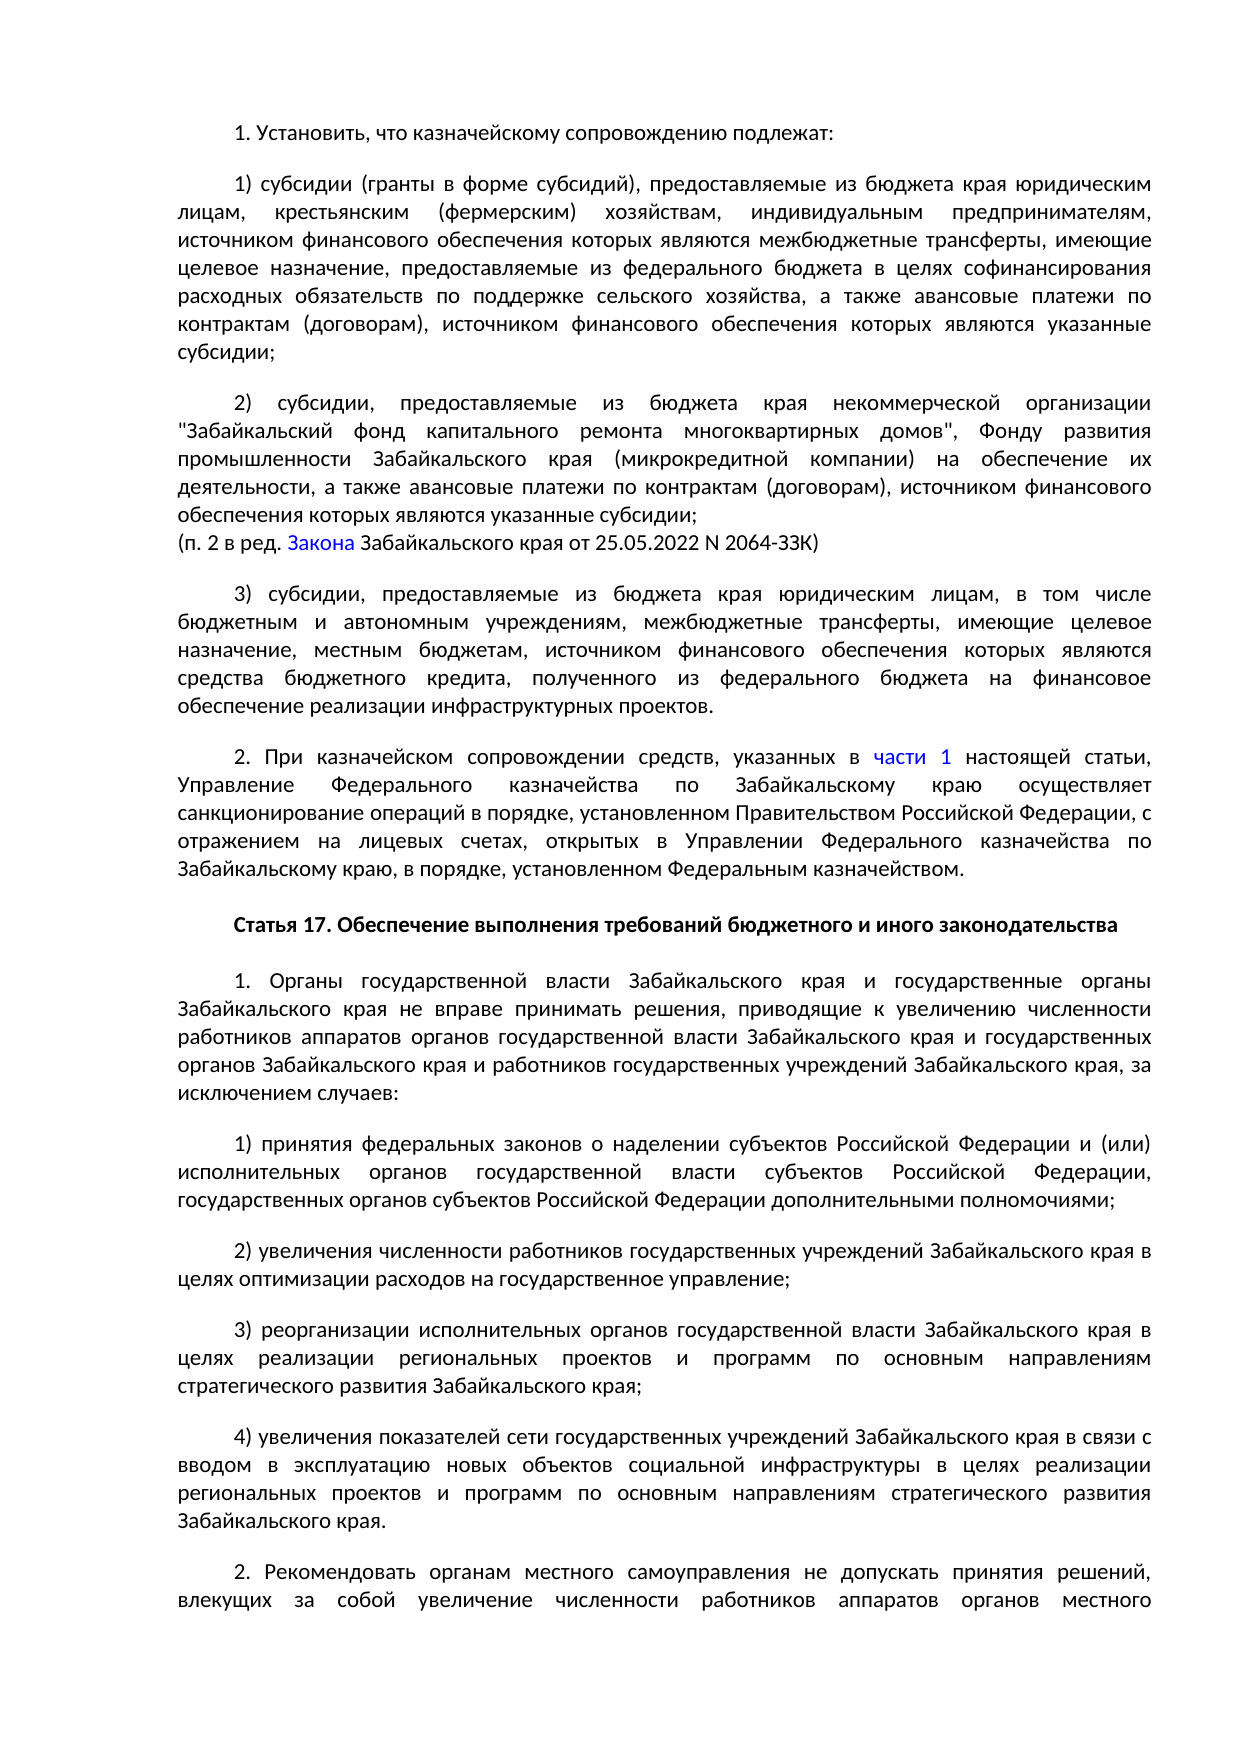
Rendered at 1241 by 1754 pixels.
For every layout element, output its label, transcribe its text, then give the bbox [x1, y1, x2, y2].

text 4) увеличения показателей сети государственных учреждений Забайкальского края в связи с вводом в эксплуатацию новых объектов социальной инфраструктуры в целях реализации региональных проектов и программ по основным направлениям стратегического развития Забайкальского края. [177, 1422, 1152, 1534]
text 2) увеличения численности работников государственных учреждений Забайкальского края в целях оптимизации расходов на государственное управление; [177, 1236, 1152, 1292]
text 1. Установить, что казначейскому сопровождению подлежат: [177, 118, 1152, 146]
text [177, 1557, 1152, 1613]
text (п. 2 в ред. Закона Забайкальского края от 25.05.2022 N 2064-ЗЗК) [177, 528, 1152, 556]
text 1. Органы государственной власти Забайкальского края и государственные органы Забайкальского края не вправе принимать решения, приводящие к увеличению численности работников аппаратов органов государственной власти Забайкальского края и государственных органов Забайкальского края и работников государственных учреждений Забайкальского края, за исключением случаев: [177, 966, 1152, 1106]
text 3) субсидии, предоставляемые из бюджета края юридическим лицам, в том числе бюджетным и автономным учреждениям, межбюджетные трансферты, имеющие целевое назначение, местным бюджетам, источником финансового обеспечения которых являются средства бюджетного кредита, полученного из федерального бюджета на финансовое обеспечение реализации инфраструктурных проектов. [177, 579, 1152, 719]
title Статья 17. Обеспечение выполнения требований бюджетного и иного законодательства [177, 910, 1152, 938]
text 1) принятия федеральных законов о наделении субъектов Российской Федерации и (или) исполнительных органов государственной власти субъектов Российской Федерации, государственных органов субъектов Российской Федерации дополнительными полномочиями; [177, 1129, 1152, 1213]
text 3) реорганизации исполнительных органов государственной власти Забайкальского края в целях реализации региональных проектов и программ по основным направлениям стратегического развития Забайкальского края; [177, 1315, 1152, 1399]
text 2. При казначейском сопровождении средств, указанных в части 1 настоящей статьи, Управление Федерального казначейства по Забайкальскому краю осуществляет санкционирование операций в порядке, установленном Правительством Российской Федерации, с отражением на лицевых счетах, открытых в Управлении Федерального казначейства по Забайкальскому краю, в порядке, установленном Федеральным казначейством. [177, 742, 1152, 882]
text 2) субсидии, предоставляемые из бюджета края некоммерческой организации "Забайкальский фонд капитального ремонта многоквартирных домов", Фонду развития промышленности Забайкальского края (микрокредитной компании) на обеспечение их деятельности, а также авансовые платежи по контрактам (договорам), источником финансового обеспечения которых являются указанные субсидии; [177, 388, 1152, 528]
text 1) субсидии (гранты в форме субсидий), предоставляемые из бюджета края юридическим лицам, крестьянским (фермерским) хозяйствам, индивидуальным предпринимателям, источником финансового обеспечения которых являются межбюджетные трансферты, имеющие целевое назначение, предоставляемые из федерального бюджета в целях софинансирования расходных обязательств по поддержке сельского хозяйства, а также авансовые платежи по контрактам (договорам), источником финансового обеспечения которых являются указанные субсидии; [177, 169, 1152, 365]
